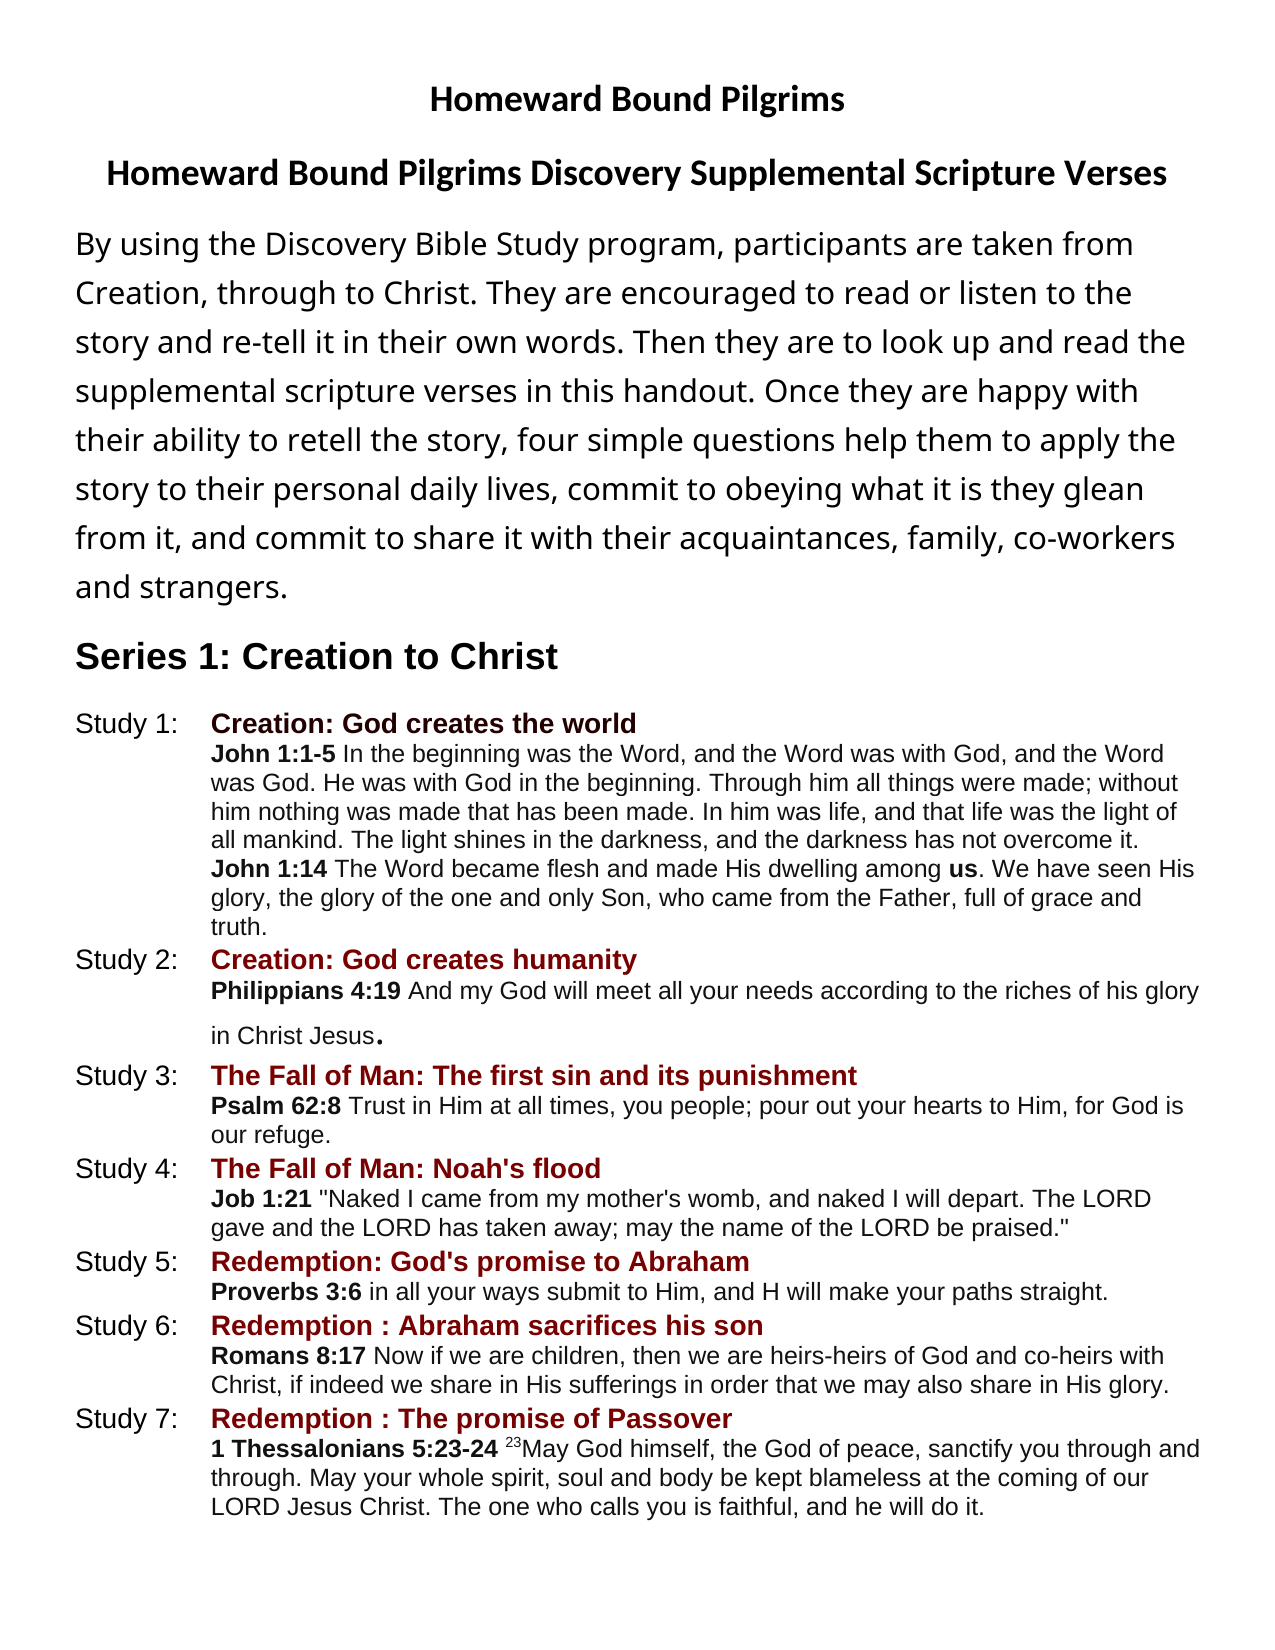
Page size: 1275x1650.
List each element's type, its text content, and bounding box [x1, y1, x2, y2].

table_cell The Fall of Man: Noah's flood Job 1:21 "Naked I came from my mother's womb, and naked I will depart. The LORD gave and the LORD has taken away; may the name of the LORD be praised." [209, 1150, 1208, 1243]
table_cell Study 3: [74, 1057, 209, 1150]
table_cell Study 7: [74, 1400, 209, 1551]
table_cell Redemption : Abraham sacrifices his son Romans 8:17 Now if we are children, then we are heirs-heirs of God and co-heirs with Christ, if indeed we share in His sufferings in order that we may also share in His glory. [209, 1308, 1208, 1400]
table_cell Redemption: God's promise to Abraham Proverbs 3:6 in all your ways submit to Him, and H will make your paths straight. [209, 1243, 1208, 1307]
text By using the Discovery Bible Study program, participants are taken from Creation, through to Christ. They are encouraged to read or listen to the story and re-tell it in their own words. Then they are to look up and read the supplemental scripture verses in this handout. Once they are happy with their ability to retell the story, four simple questions help them to apply the story to their personal daily lives, commit to obeying what it is they glean from it, and commit to share it with their acquaintances, family, co-workers and strangers. [75, 222, 1200, 607]
table_header Study 1: [74, 705, 209, 942]
table_cell Study 5: [74, 1243, 209, 1307]
table_cell Creation: God creates humanity Philippians 4:19 And my God will meet all your needs according to the riches of his glory in Christ Jesus. [209, 942, 1208, 1057]
text Homeward Bound Pilgrims Discovery Supplemental Scripture Verses [75, 148, 1200, 194]
text Series 1: Creation to Christ [75, 634, 1200, 678]
table_cell Study 6: [74, 1308, 209, 1400]
text Homeward Bound Pilgrims [75, 75, 1200, 121]
table_cell The Fall of Man: The first sin and its punishment Psalm 62:8 Trust in Him at all times, you people; pour out your hearts to Him, for God is our refuge. [209, 1057, 1208, 1150]
table_cell Study 4: [74, 1150, 209, 1243]
table_header Creation: God creates the world John 1:1-5 In the beginning was the Word, and the Word was with God, and the Word was God. He was with God in the beginning. Through him all things were made; without him nothing was made that has been made. In him was life, and that life was the light of all mankind. The light shines in the darkness, and the darkness has not overcome it. John 1:14 The Word became flesh and made His dwelling among us. We have seen His glory, the glory of the one and only Son, who came from the Father, full of grace and truth. [209, 705, 1208, 942]
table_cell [209, 1400, 1208, 1551]
table_cell Study 2: [74, 942, 209, 1057]
